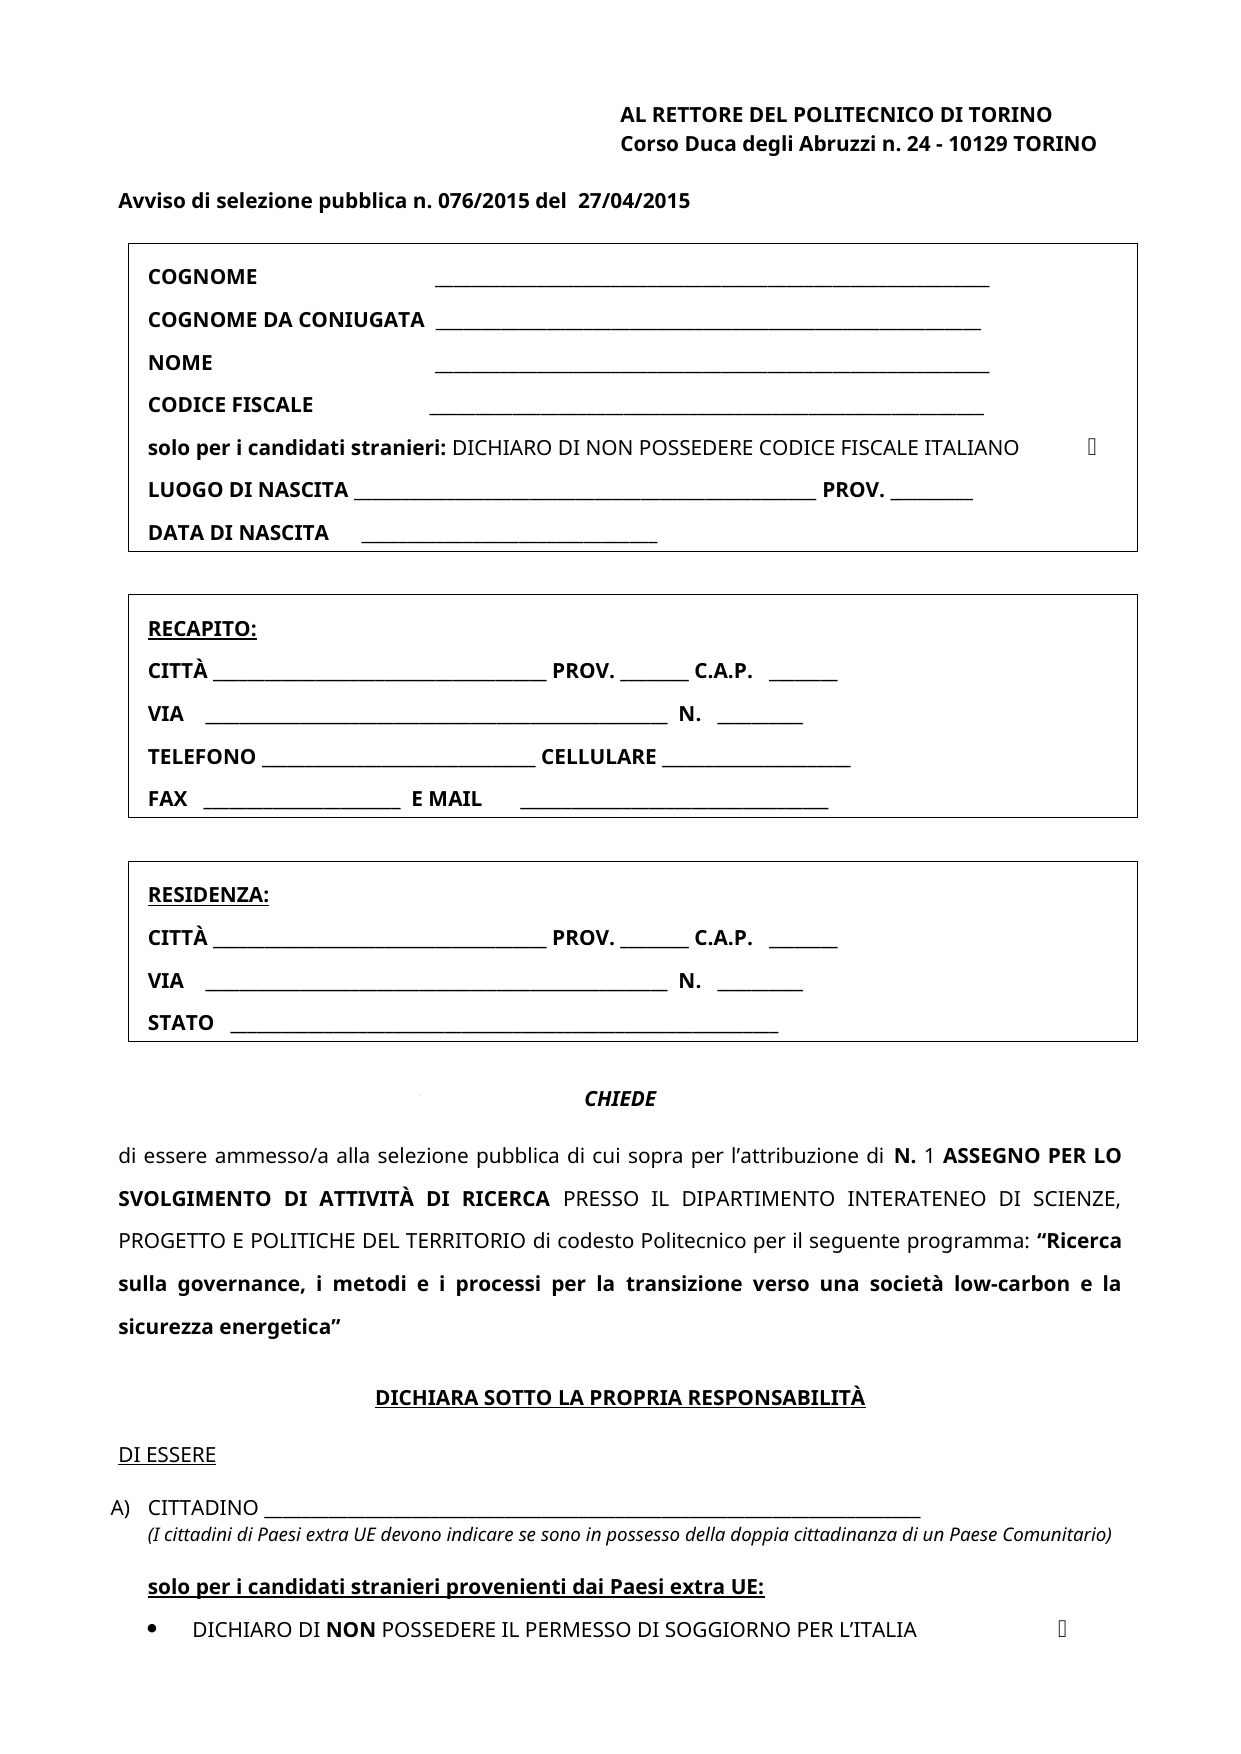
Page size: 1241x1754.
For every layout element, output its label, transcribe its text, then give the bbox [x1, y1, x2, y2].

list DICHIARO DI NON POSSEDERE IL PERMESSO DI SOGGIORNO PER L’ITALIA [148, 1615, 1122, 1643]
text STATO ________________________________________________________________ [129, 988, 1137, 1041]
text solo per i candidati stranieri: DICHIARO DI NON POSSEDERE CODICE FISCALE ITALIANO [129, 413, 1137, 456]
text Avviso di selezione pubblica n. 076/2015 del 27/04/2015 [118, 186, 1122, 214]
text FAX _______________________ E MAIL ____________________________________ [129, 765, 1137, 817]
list CITTADINO _______________________________________________________________________ [110, 1493, 1122, 1521]
text DATA DI NASCITA ________________________________ [129, 498, 1137, 551]
text DI ESSERE [118, 1440, 1122, 1468]
text (I cittadini di Paesi extra UE devono indicare se sono in possesso della doppia cittadinanza di un Paese Comunitario) [148, 1521, 1122, 1547]
text DICHIARA SOTTO [118, 1383, 1122, 1411]
text CITTÀ _______________________________________ PROV. ________ C.A.P. ________ [129, 637, 1137, 679]
text di essere ammesso/a alla selezione pubblica di cui sopra per l’attribuzione di N. 1 ASSEGNO PER LO SVOLGIMENTO DI ATTIVITÀ DI RICERCA PRESSO IL DIPARTIMENTO INTERATENEO DI SCIENZE, PROGETTO E POLITICHE DEL TERRITORIO di codesto Politecnico per il seguente programma: “Ricerca sulla governance, i metodi e i processi per la transizione verso una società low-carbon e la sicurezza energetica” [118, 1141, 1122, 1340]
text LUOGO DI NASCITA __________________________________________________ PROV. _________ [129, 456, 1137, 498]
text solo per i candidati stranieri provenienti dai Paesi extra UE: [148, 1572, 1122, 1601]
text COGNOME ____________________________________________________________ [129, 244, 1137, 285]
text CODICE FISCALE ____________________________________________________________ [129, 370, 1137, 413]
text TELEFONO ________________________________ CELLULARE ______________________ [129, 722, 1137, 765]
text COGNOME DA CONIUGATA ___________________________________________________________ [129, 285, 1137, 328]
text CITTÀ _______________________________________ PROV. ________ C.A.P. ________ [129, 903, 1137, 946]
text VIA ______________________________________________________ N. __________ [129, 679, 1137, 722]
subtitle RESIDENZA: [129, 862, 1137, 903]
text CHIEDE [118, 1084, 1122, 1113]
text Corso Duca degli Abruzzi n. 24 - 10129 TORINO [620, 129, 1122, 157]
text NOME ____________________________________________________________ [129, 328, 1137, 370]
text VIA ______________________________________________________ N. __________ [129, 946, 1137, 988]
text AL RETTORE DEL POLITECNICO DI TORINO [620, 100, 1122, 129]
text RECAPITO: [129, 595, 1137, 637]
